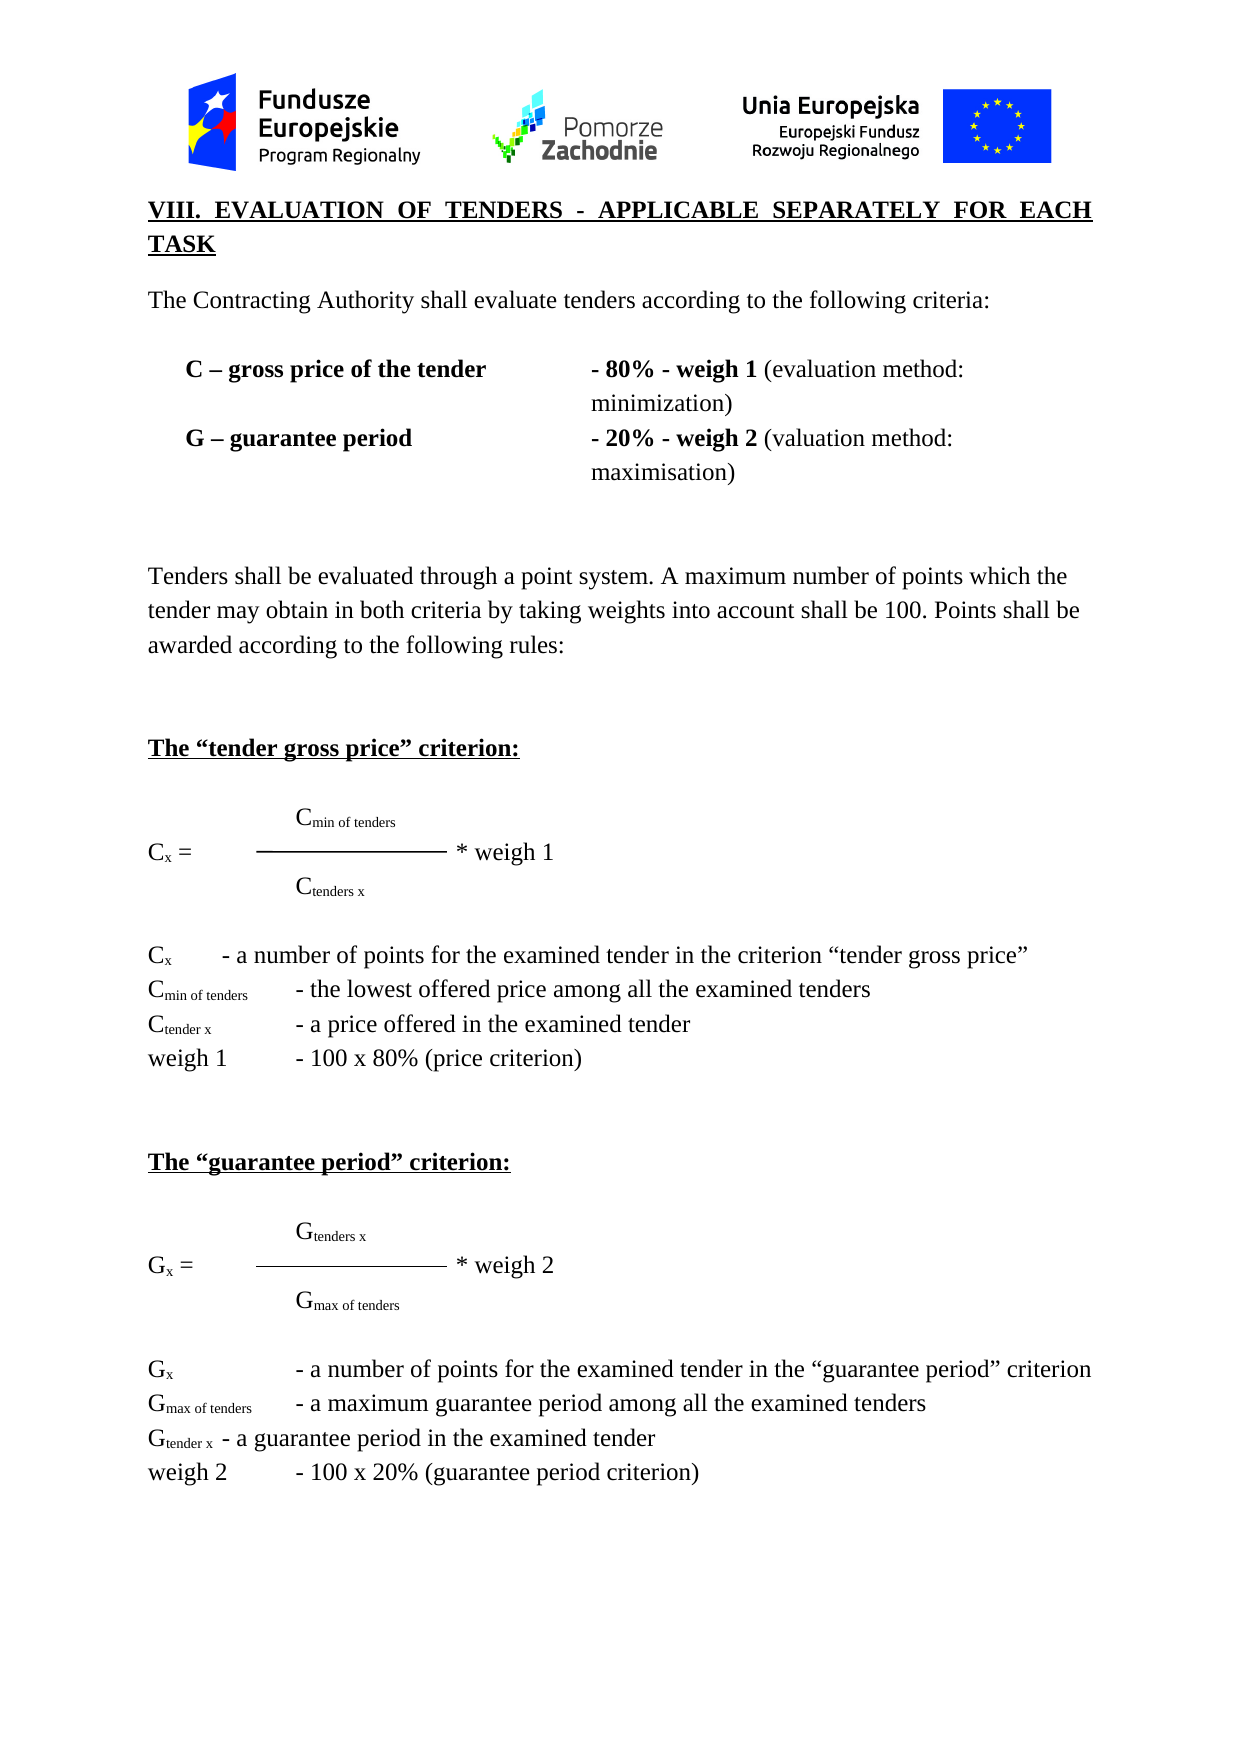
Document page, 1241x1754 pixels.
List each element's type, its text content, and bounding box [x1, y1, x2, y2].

text Cx - a number of points for the examined tender in the criterion “tender gross price” [148, 940, 1092, 969]
text weigh 2 - 100 x 20% (guarantee period criterion) [148, 1457, 1092, 1486]
text Gx = * weigh 2 [148, 1250, 1092, 1279]
text VIII. EVALUATION OF TENDERS - APPLICABLE SEPARATELY FOR EACH TASK [148, 195, 1092, 220]
text Cmin of tenders - the lowest offered price among all the examined tenders [148, 974, 1092, 1003]
text The “tender gross price” criterion: [148, 733, 1092, 762]
text Gtender x - a guarantee period in the examined tender [148, 1423, 1092, 1451]
text Ctenders x [148, 871, 1092, 900]
text C – gross price of the tender - 80% - weigh 1 (evaluation method: minimization) [185, 354, 1092, 417]
text Cx = * weigh 1 [148, 837, 1092, 865]
text VIII. EVALUATION OF TENDERS - APPLICABLE SEPARATELY FOR EACH TASK [148, 222, 1092, 258]
text Tenders shall be evaluated through a point system. A maximum number of points which the tender may obtain in both criteria by taking weights into account shall be 100. Points shall be awarded according to the following rules: [148, 561, 1092, 658]
text Gmax of tenders [148, 1285, 1092, 1313]
text Gmax of tenders - a maximum guarantee period among all the examined tenders [148, 1388, 1092, 1417]
text G – guarantee period - 20% - weigh 2 (valuation method: maximisation) [185, 423, 1092, 486]
picture [188, 73, 1052, 171]
text Ctender x - a price offered in the examined tender [148, 1009, 1092, 1038]
text weigh 1 - 100 x 80% (price criterion) [148, 1043, 1092, 1072]
text Gx - a number of points for the examined tender in the “guarantee period” criterion [148, 1354, 1092, 1382]
subtitle The Contracting Authority shall evaluate tenders according to the following criteria: [148, 285, 1092, 314]
text Gtenders x [148, 1216, 1092, 1244]
text The “guarantee period” criterion: [148, 1147, 1092, 1176]
text Cmin of tenders [148, 802, 1092, 831]
